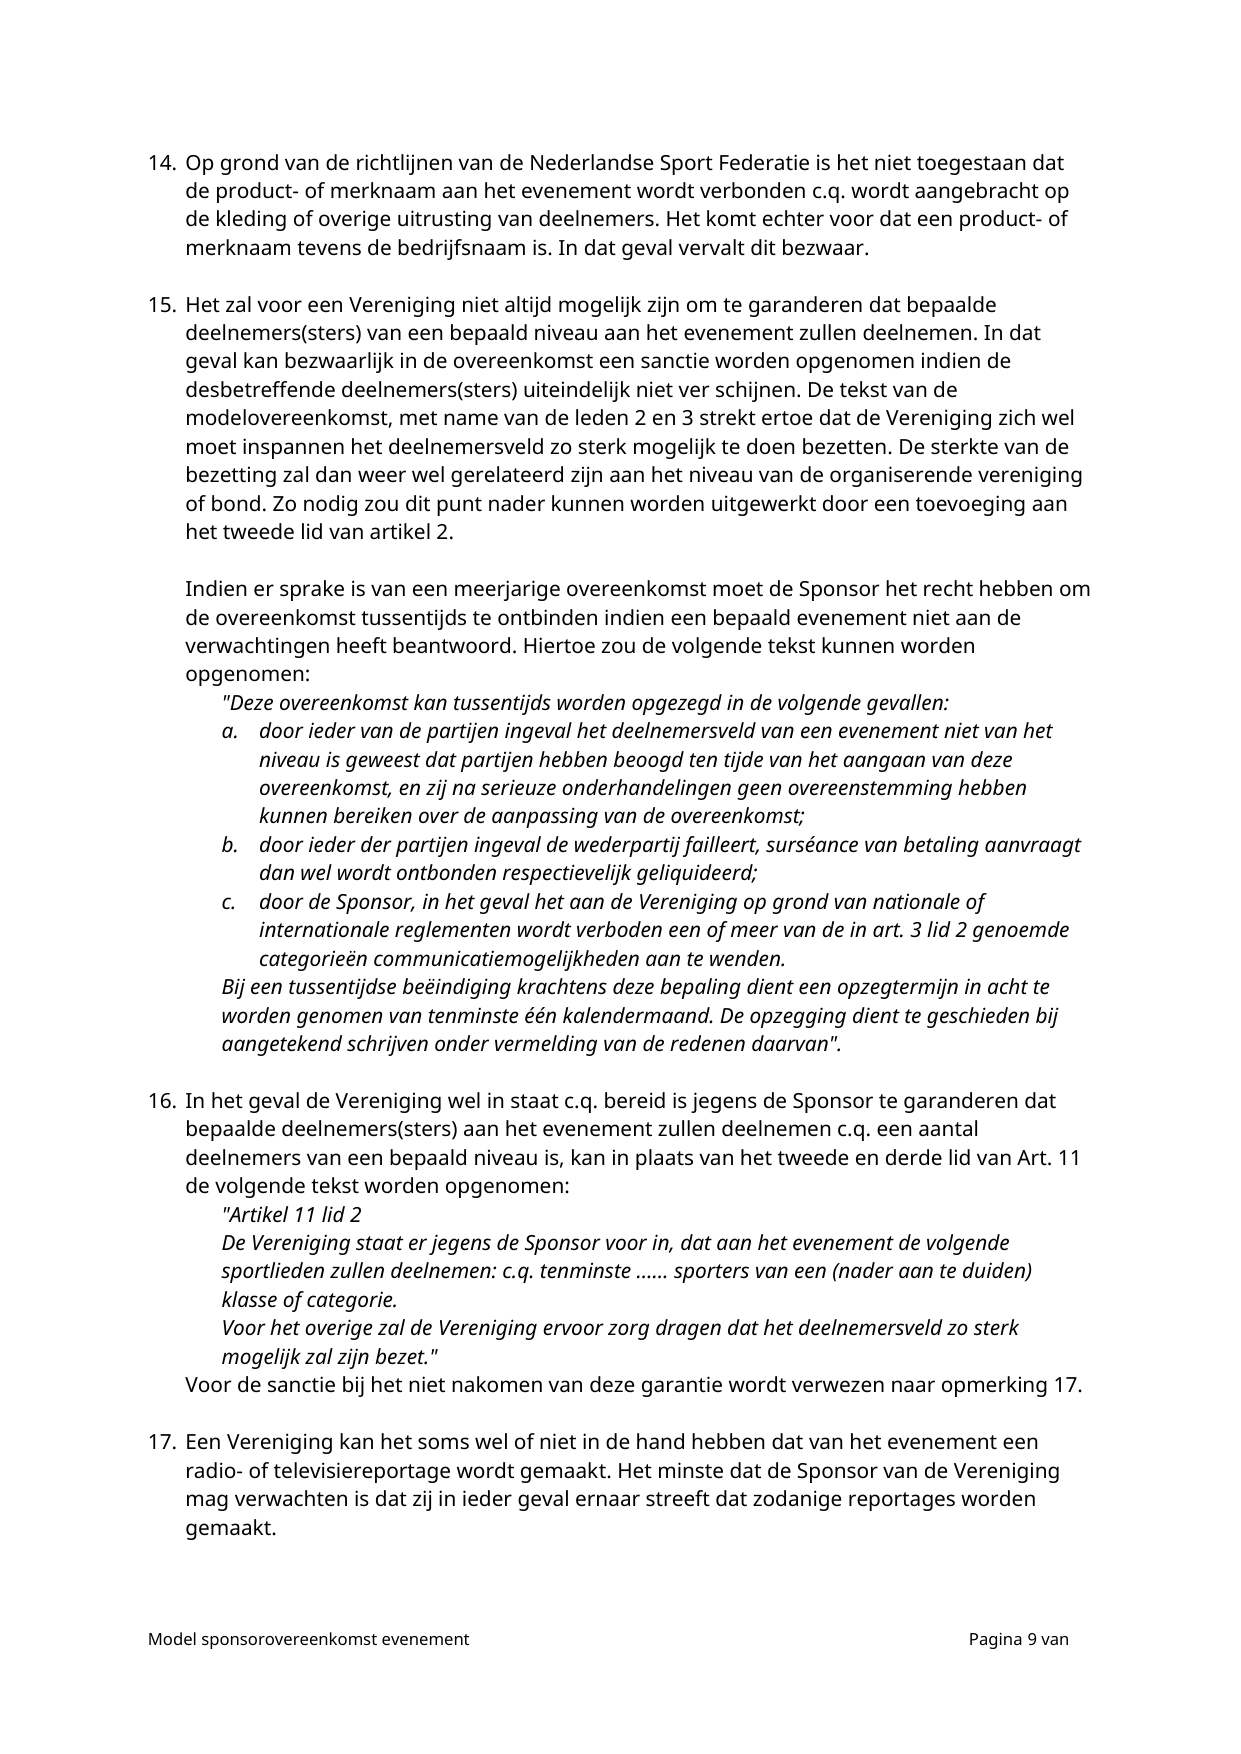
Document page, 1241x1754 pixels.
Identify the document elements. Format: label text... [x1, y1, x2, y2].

list Een Vereniging kan het soms wel of niet in de hand hebben dat van het evenement een radio- of televisiereportage wordt gemaakt. Het minste dat de Sponsor van de Vereniging mag verwachten is dat zij in ieder geval ernaar streeft dat zodanige reportages worden gemaakt. [148, 1427, 1093, 1541]
list door de Sponsor, in het geval het aan de Vereniging op grond van nationale of internationale reglementen wordt verboden een of meer van de in art. 3 lid 2 genoemde categorieën communicatiemogelijkheden aan te wenden. [221, 887, 1093, 972]
list door ieder van de partijen ingeval het deelnemersveld van een evenement niet van het niveau is geweest dat partijen hebben beoogd ten tijde van het aangaan van deze overeenkomst, en zij na serieuze onderhandelingen geen overeenstemming hebben kunnen bereiken over de aanpassing van de overeenkomst; [221, 716, 1093, 830]
list Op grond van de richtlijnen van de Nederlandse Sport Federatie is het niet toegestaan dat de product- of merknaam aan het evenement wordt verbonden c.q. wordt aangebracht op de kleding of overige uitrusting van deelnemers. Het komt echter voor dat een product- of merknaam tevens de bedrijfsnaam is. In dat geval vervalt dit bezwaar. [148, 148, 1093, 261]
list In het geval de Vereniging wel in staat c.q. bereid is jegens de Sponsor te garanderen dat bepaalde deelnemers(sters) aan het evenement zullen deelnemen c.q. een aantal deelnemers van een bepaald niveau is, kan in plaats van het tweede en derde lid van Art. 11 de volgende tekst worden opgenomen: [148, 1086, 1093, 1200]
text Voor het overige zal de Vereniging ervoor zorg dragen dat het deelnemersveld zo sterk mogelijk zal zijn bezet." [221, 1313, 1093, 1370]
list Het zal voor een Vereniging niet altijd mogelijk zijn om te garanderen dat bepaalde deelnemers(sters) van een bepaald niveau aan het evenement zullen deelnemen. In dat geval kan bezwaarlijk in de overeenkomst een sanctie worden opgenomen indien de desbetreffende deelnemers(sters) uiteindelijk niet ver schijnen. De tekst van de modelovereenkomst, met name van de leden 2 en 3 strekt ertoe dat de Vereniging zich wel moet inspannen het deelnemersveld zo sterk mogelijk te doen bezetten. De sterkte van de bezetting zal dan weer wel gerelateerd zijn aan het niveau van de organiserende vereniging of bond. Zo nodig zou dit punt nader kunnen worden uitgewerkt door een toevoeging aan het tweede lid van artikel 2. [148, 290, 1093, 546]
list door ieder der partijen ingeval de wederpartij failleert, surséance van betaling aanvraagt dan wel wordt ontbonden respectievelijk geliquideerd; [221, 830, 1093, 887]
text De Vereniging staat er jegens de Sponsor voor in, dat aan het evenement de volgende sportlieden zullen deelnemen: c.q. tenminste …… sporters van een (nader aan te duiden) klasse of categorie. [221, 1228, 1093, 1313]
text "Deze overeenkomst kan tussentijds worden opgezegd in de volgende gevallen: [221, 688, 1093, 716]
text "Artikel 11 lid 2 [221, 1200, 1093, 1228]
text Voor de sanctie bij het niet nakomen van deze garantie wordt verwezen naar opmerking 17. [156, 1370, 1093, 1399]
list Indien er sprake is van een meerjarige overeenkomst moet de Sponsor het recht hebben om de overeenkomst tussentijds te ontbinden indien een bepaald evenement niet aan de verwachtingen heeft beantwoord. Hiertoe zou de volgende tekst kunnen worden opgenomen: [185, 574, 1093, 688]
text Bij een tussentijdse beëindiging krachtens deze bepaling dient een opzegtermijn in acht te worden genomen van tenminste één kalendermaand. De opzegging dient te geschieden bij aangetekend schrijven onder vermelding van de redenen daarvan". [221, 972, 1093, 1058]
